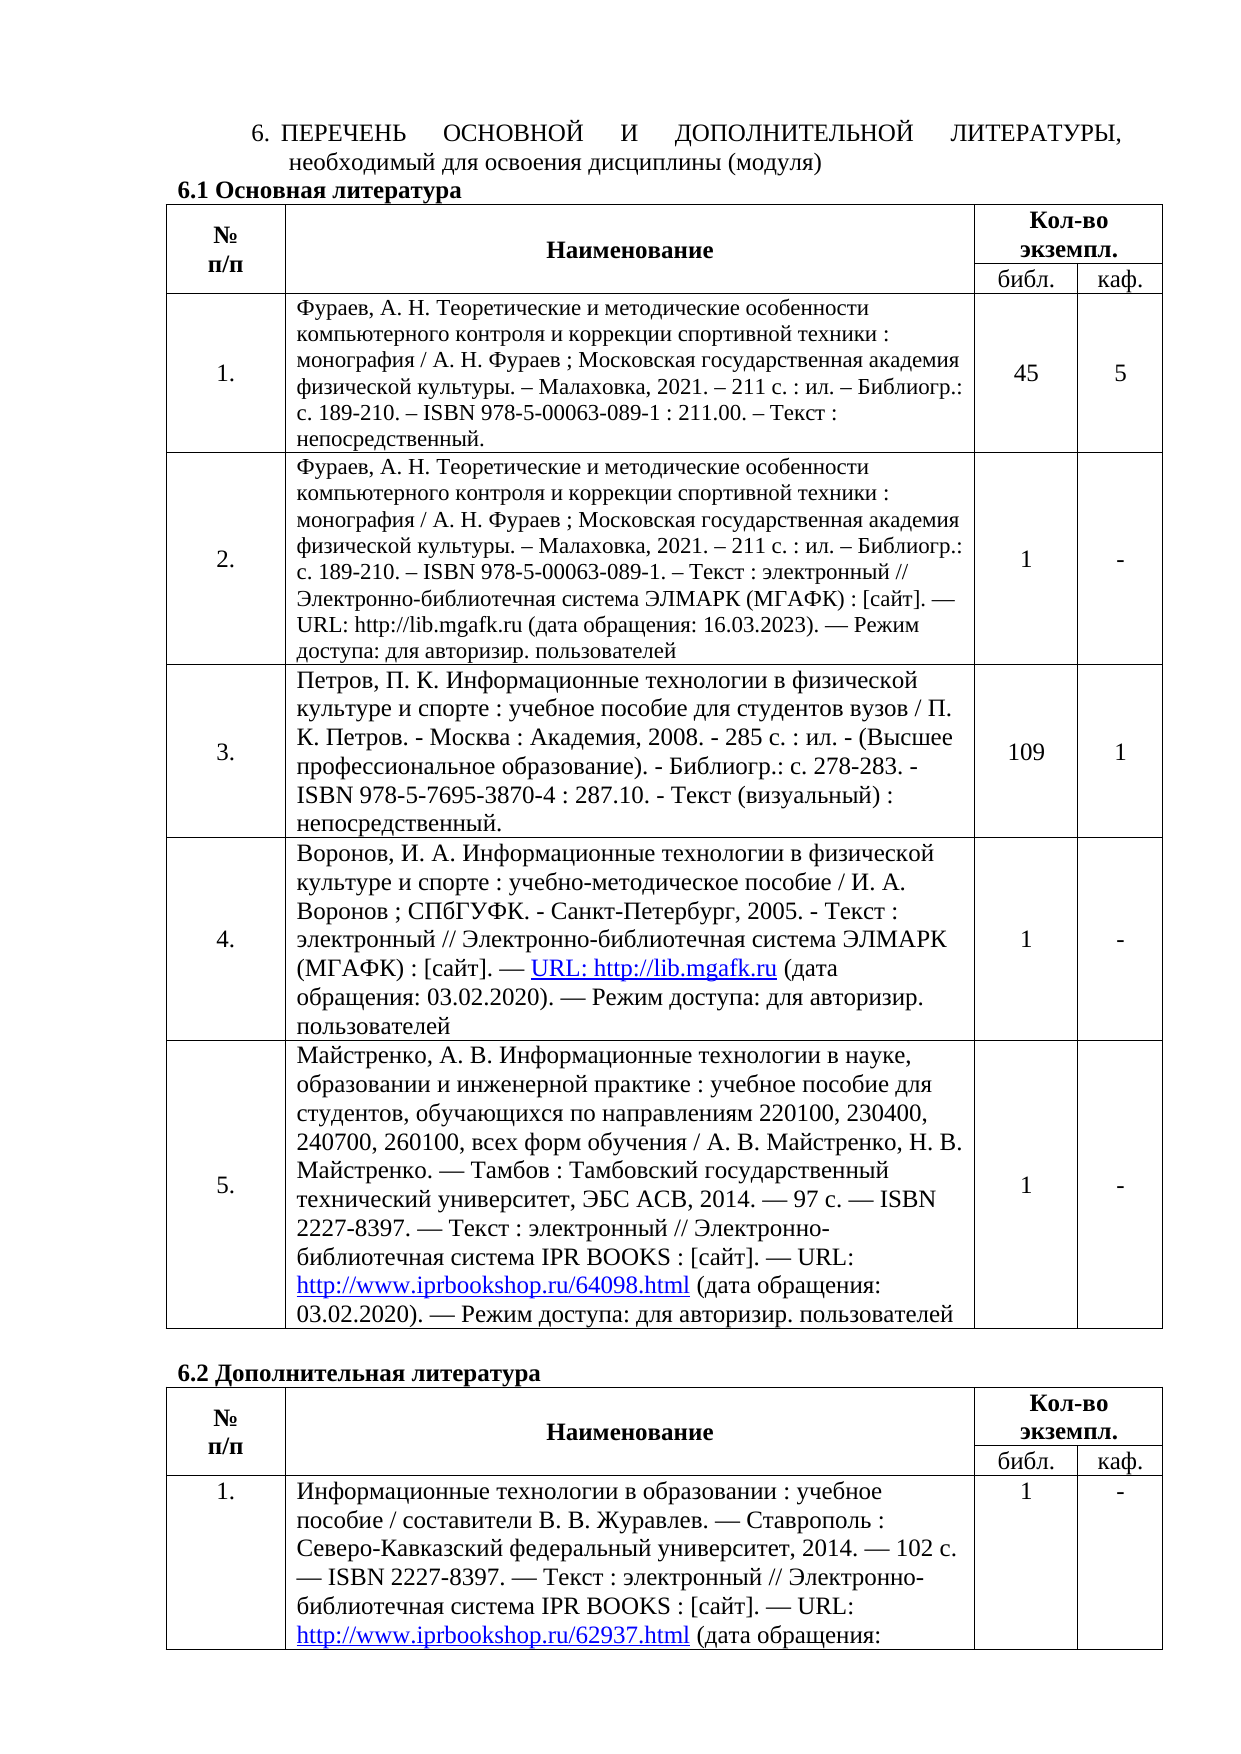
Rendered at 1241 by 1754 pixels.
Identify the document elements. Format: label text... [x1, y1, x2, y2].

text 6.2 Дополнительная литература [177, 1358, 1122, 1387]
table_cell Майстренко, А. В. Информационные технологии в науке, образовании и инженерной практике : учебное пособие для студентов, обучающихся по направлениям 220100, 230400, 240700, 260100, всех форм обучения / А. В. Майстренко, Н. В. Майстренко. — Тамбов : Тамбовский государственный технический университет, ЭБС АСВ, 2014. — 97 c. — ISBN 2227-8397. — Текст : электронный // Электронно-библиотечная система IPR BOOKS : [сайт]. — URL: http://www.iprbookshop.ru/64098.html (дата обращения: 03.02.2020). — Режим доступа: для авторизир. пользователей [286, 1041, 974, 1328]
table_cell 1 [975, 838, 1077, 1039]
table_cell 1 [975, 1476, 1077, 1648]
table_cell - [1078, 1476, 1162, 1648]
table_cell 5 [1078, 294, 1162, 452]
text 6.1 Основная литература [177, 176, 1122, 204]
table_header Кол-во экземпл. [975, 1388, 1162, 1445]
table_cell 109 [975, 665, 1077, 837]
table_cell 1 [975, 1041, 1077, 1328]
list Перечень основной и дополнительной литературы, необходимый для освоения дисциплины (модуля) [251, 118, 1122, 176]
table_header Наименование [286, 205, 974, 293]
table_cell 1. [167, 1476, 285, 1648]
table_cell 2. [167, 453, 285, 664]
table_cell - [1078, 1041, 1162, 1328]
table_cell 4. [167, 838, 285, 1039]
table_cell 1. [167, 294, 285, 452]
table_cell 3. [167, 665, 285, 837]
table_cell библ. [975, 1446, 1077, 1475]
table_cell каф. [1078, 264, 1162, 293]
table_header Кол-во экземпл. [975, 205, 1162, 263]
table_cell 1 [975, 453, 1077, 664]
table_cell 45 [975, 294, 1077, 452]
table_header № п/п [167, 1388, 285, 1475]
table_cell 1 [1078, 665, 1162, 837]
table_cell каф. [1078, 1446, 1162, 1475]
table_cell - [1078, 838, 1162, 1039]
table_header № п/п [167, 205, 285, 293]
table_cell Фураев, А. Н. Теоретические и методические особенности компьютерного контроля и коррекции спортивной техники : монография / А. Н. Фураев ; Московская государственная академия физической культуры. – Малаховка, 2021. – 211 с. : ил. – Библиогр.: с. 189-210. – ISBN 978-5-00063-089-1 : 211.00. – Текст : непосредственный. [286, 294, 974, 452]
table_cell Воронов, И. А. Информационные технологии в физической культуре и спорте : учебно-методическое пособие / И. А. Воронов ; СПбГУФК. - Санкт-Петербург, 2005. - Текст : электронный // Электронно-библиотечная система ЭЛМАРК (МГАФК) : [сайт]. — URL: http://lib.mgafk.ru (дата обращения: 03.02.2020). — Режим доступа: для авторизир. пользователей [286, 838, 974, 1039]
table_cell Фураев, А. Н. Теоретические и методические особенности компьютерного контроля и коррекции спортивной техники : монография / А. Н. Фураев ; Московская государственная академия физической культуры. – Малаховка, 2021. – 211 с. : ил. – Библиогр.: с. 189-210. – ISBN 978-5-00063-089-1. – Текст : электронный // Электронно-библиотечная система ЭЛМАРК (МГАФК) : [сайт]. — URL: http://lib.mgafk.ru (дата обращения: 16.03.2023). — Режим доступа: для авторизир. пользователей [286, 453, 974, 664]
table_cell Петров, П. К. Информационные технологии в физической культуре и спорте : учебное пособие для студентов вузов / П. К. Петров. - Москва : Академия, 2008. - 285 с. : ил. - (Высшее профессиональное образование). - Библиогр.: с. 278-283. - ISBN 978-5-7695-3870-4 : 287.10. - Текст (визуальный) : непосредственный. [286, 665, 974, 837]
table_cell - [1078, 453, 1162, 664]
table_cell 5. [167, 1041, 285, 1328]
table_header Наименование [286, 1388, 974, 1475]
table_cell библ. [975, 264, 1077, 293]
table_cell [286, 1476, 974, 1648]
